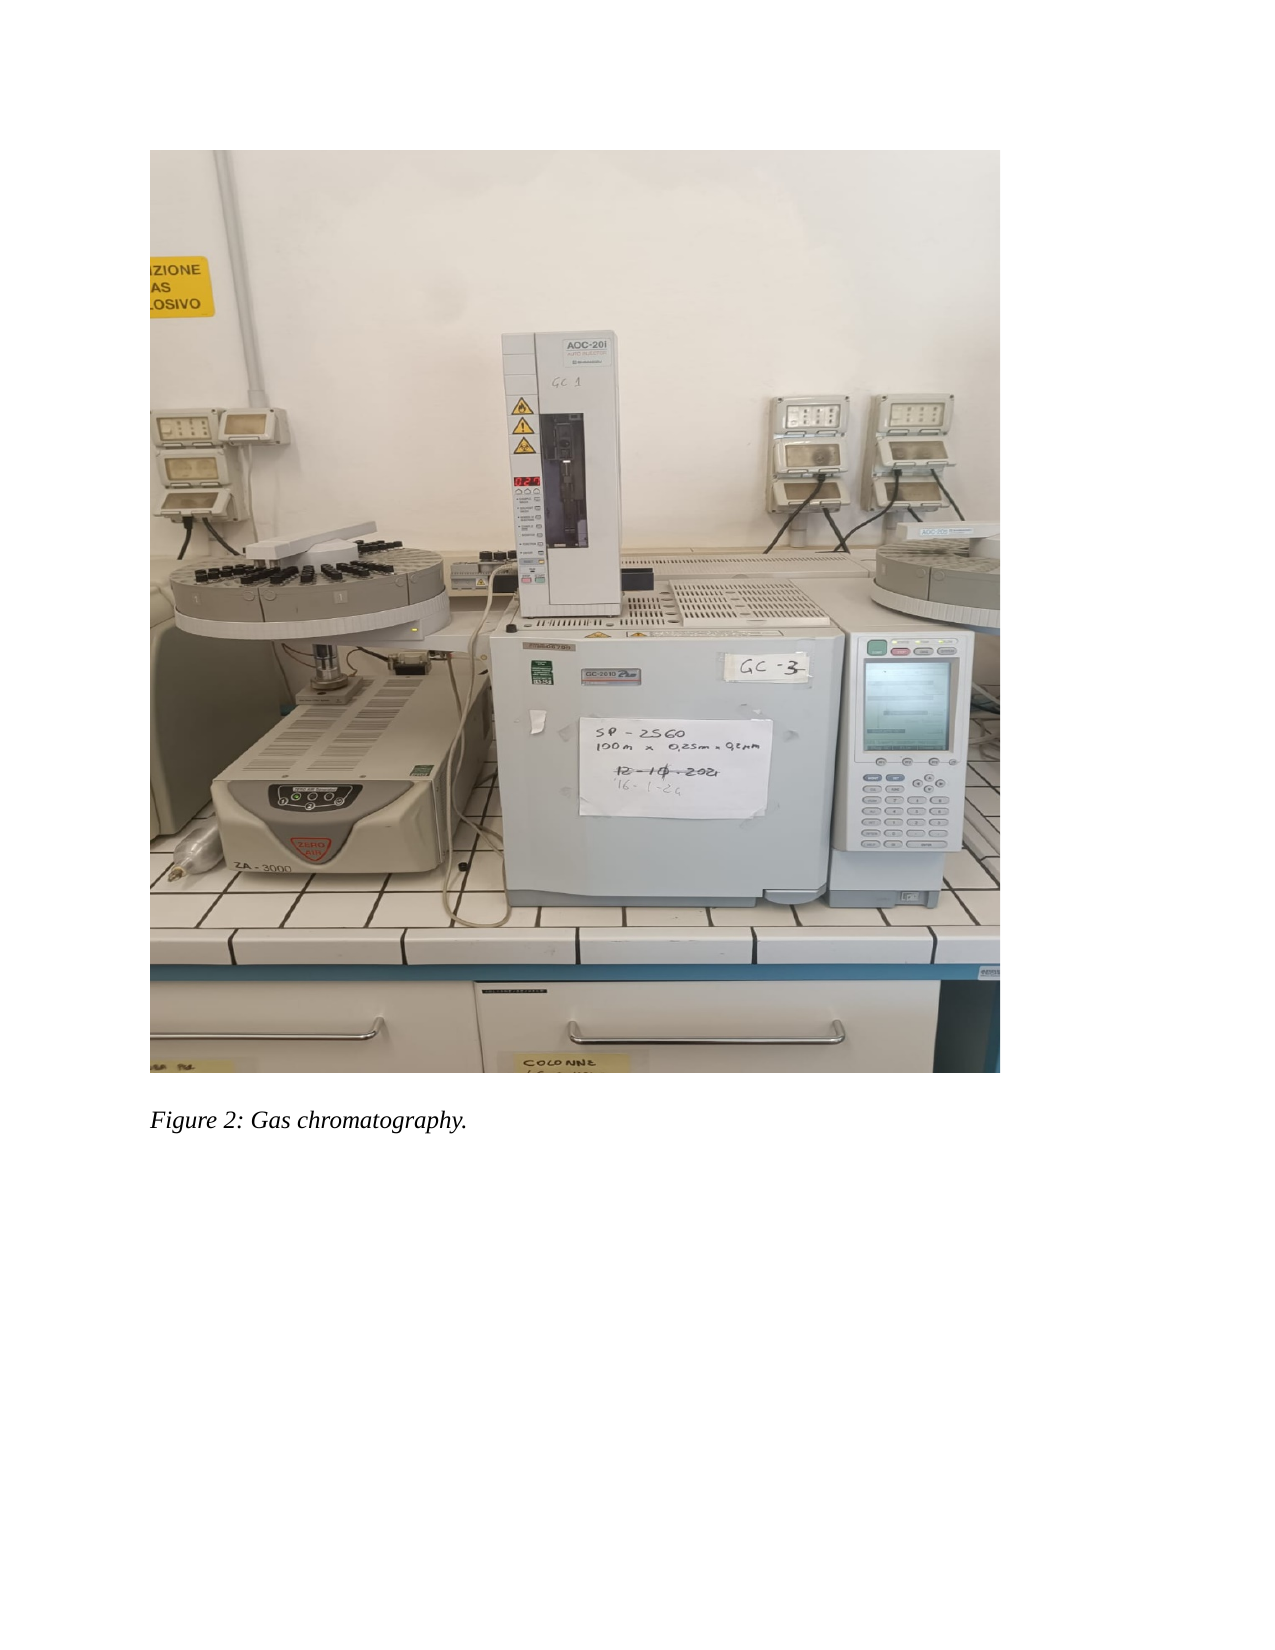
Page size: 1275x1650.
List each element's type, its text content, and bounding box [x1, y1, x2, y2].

picture [150, 150, 1001, 1073]
